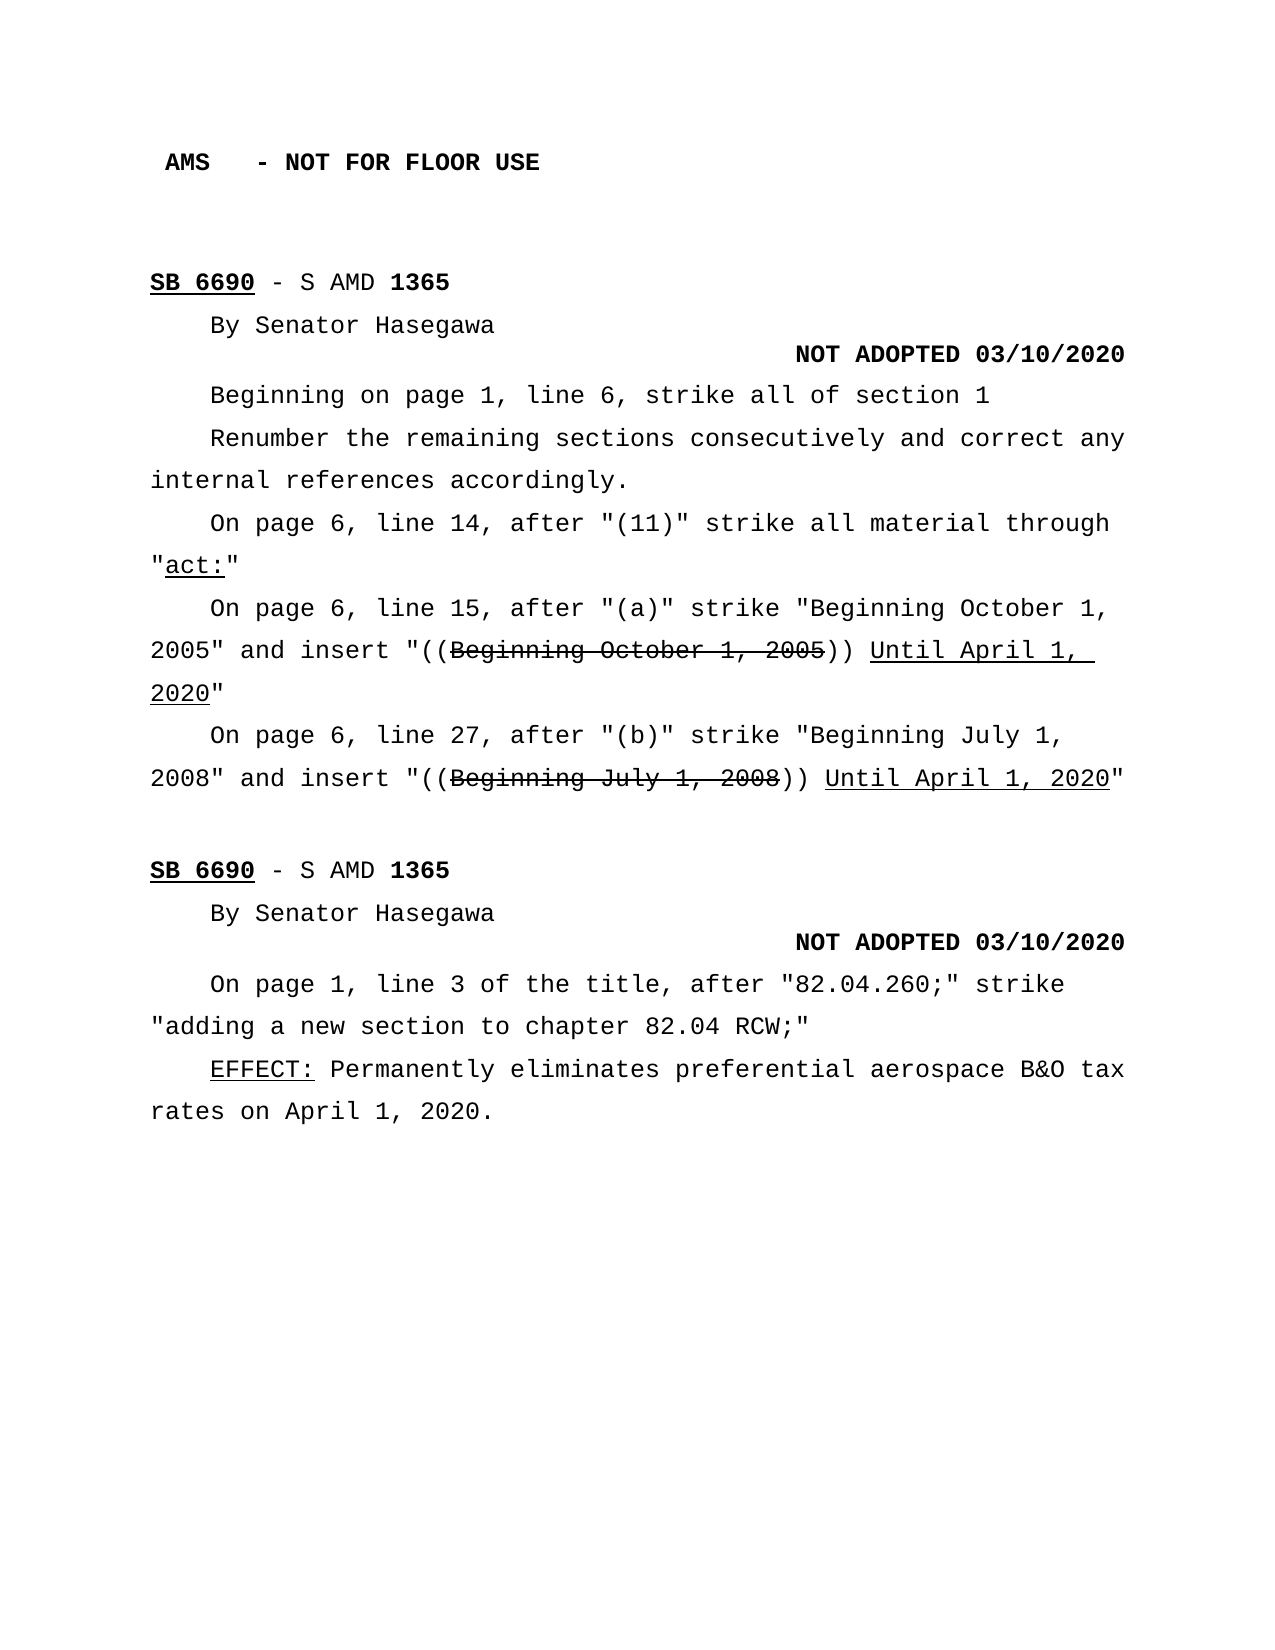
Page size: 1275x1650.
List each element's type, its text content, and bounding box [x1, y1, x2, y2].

text On page 6, line 27, after "(b)" strike "Beginning July 1, 2008" and insert "((Beginning July 1, 2008)) Until April 1, 2020" [150, 710, 1125, 795]
text On page 6, line 15, after "(a)" strike "Beginning October 1, 2005" and insert "((Beginning October 1, 2005)) Until April 1, 2020" [150, 582, 1125, 710]
text By Senator Hasegawa [150, 887, 1125, 930]
text SB 6690 - S AMD 1365 [150, 845, 1125, 887]
text NOT ADOPTED 03/10/2020 [150, 930, 1125, 958]
text SB 6690 - S AMD 1365 [150, 257, 1125, 299]
text EFFECT: Permanently eliminates preferential aerospace B&O tax rates on April 1, 2020. [150, 1043, 1125, 1128]
text On page 6, line 14, after "(11)" strike all material through "act:" [150, 497, 1125, 582]
text By Senator Hasegawa [150, 299, 1125, 342]
text On page 1, line 3 of the title, after "82.04.260;" strike "adding a new section to chapter 82.04 RCW;" [150, 958, 1125, 1043]
text NOT ADOPTED 03/10/2020 [150, 342, 1125, 370]
text AMS - NOT FOR FLOOR USE [150, 150, 1125, 178]
text Renumber the remaining sections consecutively and correct any internal references accordingly. [150, 412, 1125, 497]
text Beginning on page 1, line 6, strike all of section 1 [150, 370, 1125, 412]
